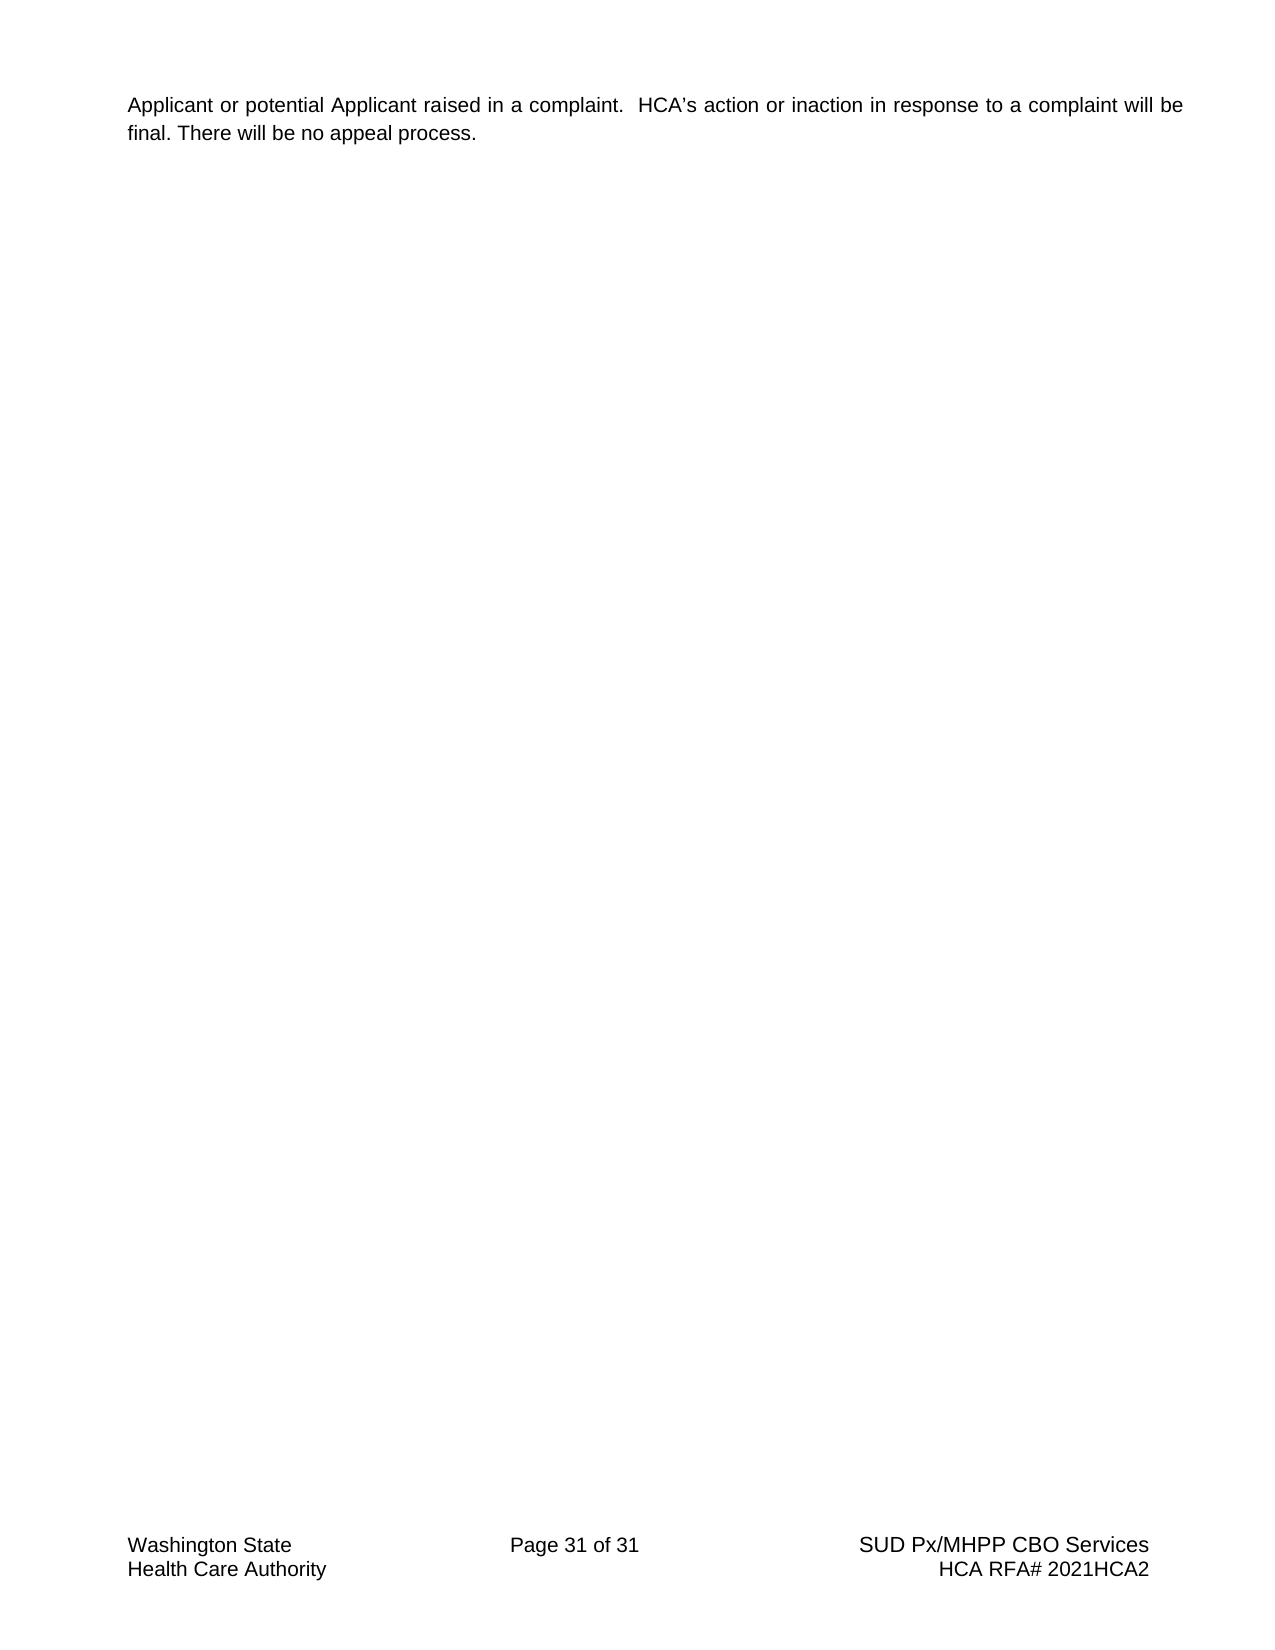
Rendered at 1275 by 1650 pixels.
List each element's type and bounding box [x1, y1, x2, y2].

text [127, 93, 1185, 146]
